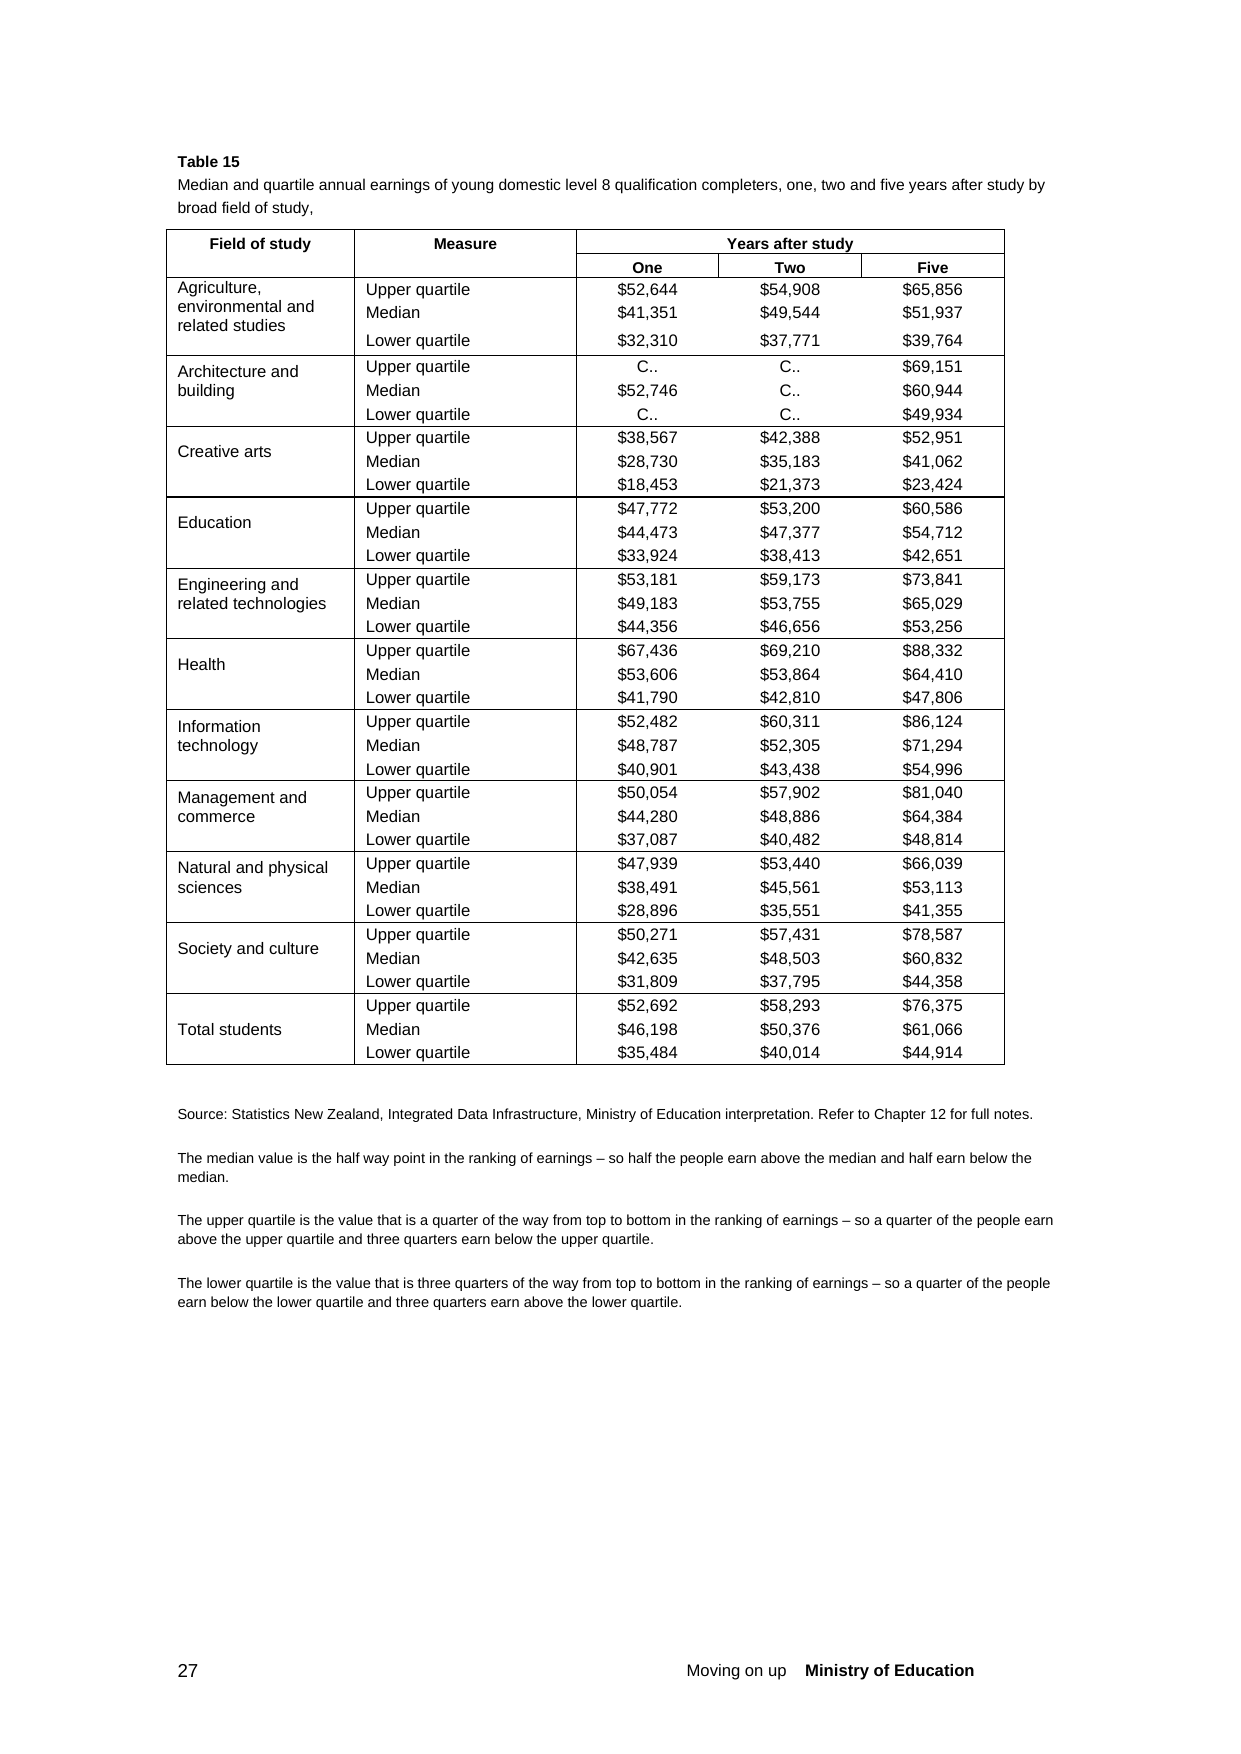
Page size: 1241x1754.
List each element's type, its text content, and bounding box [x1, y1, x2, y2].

table_cell $88,332 [861, 639, 1004, 662]
table_cell $60,944 [861, 378, 1004, 402]
table_cell $50,376 [719, 1017, 861, 1040]
text The median value is the half way point in the ranking of earnings – so half the people earn above the median and half earn below the median. [177, 1148, 1063, 1185]
table_cell C.. [719, 402, 861, 426]
table_cell Lower quartile [355, 402, 576, 426]
table_cell $42,388 [719, 427, 861, 449]
table_cell $21,373 [719, 473, 861, 496]
table_cell One [577, 254, 718, 277]
text Table 15 [177, 148, 1063, 171]
table_cell $44,356 [577, 615, 719, 638]
table_cell Two [719, 254, 861, 277]
text The upper quartile is the value that is a quarter of the way from top to bottom in the ranking of earnings – so a quarter of the people earn above the upper quartile and three quarters earn below the upper quartile. [177, 1210, 1063, 1248]
table_cell $71,294 [861, 733, 1004, 757]
table_cell $73,841 [861, 569, 1004, 591]
table_cell $40,901 [577, 757, 719, 780]
table_cell C.. [577, 356, 719, 378]
table_cell Upper quartile [355, 923, 576, 946]
table_cell [355, 253, 576, 277]
table_cell [167, 253, 354, 277]
table_cell $48,814 [861, 828, 1004, 851]
table_cell $42,810 [719, 686, 861, 709]
text Source: Statistics New Zealand, Integrated Data Infrastructure, Ministry of Education interpretation. Refer to Chapter 12 for full notes. [177, 1104, 1063, 1123]
table_cell Society and culture [167, 923, 354, 993]
table_cell Upper quartile [355, 781, 576, 804]
table_cell $54,712 [861, 520, 1004, 544]
table_cell $44,280 [577, 804, 719, 827]
table_cell Upper quartile [355, 356, 576, 378]
table_cell $52,305 [719, 733, 861, 757]
table_header Years after study [577, 230, 1004, 253]
table_cell Lower quartile [355, 544, 576, 567]
table_cell $76,375 [861, 994, 1004, 1017]
table_cell $81,040 [861, 781, 1004, 804]
table_cell $65,029 [861, 591, 1004, 615]
table_cell $46,656 [719, 615, 861, 638]
table_cell $58,293 [719, 994, 861, 1017]
table_cell $53,440 [719, 852, 861, 875]
table_cell $52,644 [577, 278, 719, 301]
table_cell $53,181 [577, 569, 719, 591]
table_cell $32,310 [577, 324, 719, 354]
table_cell $35,484 [577, 1040, 719, 1064]
table_cell Upper quartile [355, 278, 576, 301]
table_cell Lower quartile [355, 899, 576, 922]
table_cell $53,113 [861, 875, 1004, 898]
table_cell Median [355, 449, 576, 473]
table_cell Median [355, 301, 576, 324]
table_cell $48,503 [719, 946, 861, 969]
table_cell $51,937 [861, 301, 1004, 324]
table_cell $48,787 [577, 733, 719, 757]
table_cell $64,410 [861, 662, 1004, 686]
table_cell $31,809 [577, 969, 719, 993]
table_cell $47,939 [577, 852, 719, 875]
table_cell $41,790 [577, 686, 719, 709]
table_cell $18,453 [577, 473, 719, 496]
table_cell $38,413 [719, 544, 861, 567]
table_cell Upper quartile [355, 852, 576, 875]
table_cell Engineering and related technologies [167, 569, 354, 638]
table_cell $53,755 [719, 591, 861, 615]
table_header Measure [355, 230, 576, 253]
table_cell Upper quartile [355, 994, 576, 1017]
table_cell $54,996 [861, 757, 1004, 780]
text The lower quartile is the value that is three quarters of the way from top to bottom in the ranking of earnings – so a quarter of the people earn below the lower quartile and three quarters earn above the lower quartile. [177, 1273, 1063, 1310]
table_cell $47,806 [861, 686, 1004, 709]
table_cell $45,561 [719, 875, 861, 898]
table_cell $60,586 [861, 498, 1004, 520]
table_cell Upper quartile [355, 427, 576, 449]
table_cell $69,151 [861, 356, 1004, 378]
table_cell Median [355, 804, 576, 827]
table_cell $44,358 [861, 969, 1004, 993]
table_cell $59,173 [719, 569, 861, 591]
table_cell Lower quartile [355, 969, 576, 993]
table_cell $64,384 [861, 804, 1004, 827]
table_cell $37,087 [577, 828, 719, 851]
table_cell Median [355, 662, 576, 686]
table_cell $66,039 [861, 852, 1004, 875]
table_cell $37,771 [719, 324, 861, 354]
table_cell $41,062 [861, 449, 1004, 473]
table_cell $23,424 [861, 473, 1004, 496]
table_cell Lower quartile [355, 1040, 576, 1064]
table_cell $43,438 [719, 757, 861, 780]
table_cell Lower quartile [355, 615, 576, 638]
table_cell $52,692 [577, 994, 719, 1017]
table_cell $53,606 [577, 662, 719, 686]
table_cell $53,256 [861, 615, 1004, 638]
table_cell Median [355, 520, 576, 544]
table_cell Agriculture, environmental and related studies [167, 278, 354, 354]
table_cell Median [355, 733, 576, 757]
table_cell $54,908 [719, 278, 861, 301]
table_cell $48,886 [719, 804, 861, 827]
table_cell Five [862, 254, 1004, 277]
table_cell $50,271 [577, 923, 719, 946]
table_cell $33,924 [577, 544, 719, 567]
table_cell Creative arts [167, 427, 354, 496]
table_cell $41,355 [861, 899, 1004, 922]
table_cell $47,377 [719, 520, 861, 544]
table_cell $40,482 [719, 828, 861, 851]
table_cell $52,951 [861, 427, 1004, 449]
table_cell $44,473 [577, 520, 719, 544]
table_cell Information technology [167, 710, 354, 780]
table_cell Median [355, 946, 576, 969]
table_cell $69,210 [719, 639, 861, 662]
table_cell $37,795 [719, 969, 861, 993]
table_cell $42,651 [861, 544, 1004, 567]
table_cell $50,054 [577, 781, 719, 804]
table_cell Education [167, 498, 354, 567]
table_cell $41,351 [577, 301, 719, 324]
table_cell $67,436 [577, 639, 719, 662]
table_cell $52,746 [577, 378, 719, 402]
table_cell Median [355, 875, 576, 898]
table_cell $49,544 [719, 301, 861, 324]
table_cell Upper quartile [355, 710, 576, 733]
table_cell $38,567 [577, 427, 719, 449]
table_header Field of study [167, 230, 354, 253]
table_cell Median [355, 591, 576, 615]
table_cell Lower quartile [355, 324, 576, 354]
table_cell $65,856 [861, 278, 1004, 301]
table_cell Lower quartile [355, 686, 576, 709]
table_cell $35,183 [719, 449, 861, 473]
table_cell $42,635 [577, 946, 719, 969]
table_cell $86,124 [861, 710, 1004, 733]
table_cell $39,764 [861, 324, 1004, 354]
table_cell C.. [719, 378, 861, 402]
table_cell Natural and physical sciences [167, 852, 354, 922]
table_cell $40,014 [719, 1040, 861, 1064]
table_cell $47,772 [577, 498, 719, 520]
table_cell $44,914 [861, 1040, 1004, 1064]
table_cell C.. [719, 356, 861, 378]
table_cell $46,198 [577, 1017, 719, 1040]
table_cell $28,896 [577, 899, 719, 922]
table_cell $28,730 [577, 449, 719, 473]
table_cell $61,066 [861, 1017, 1004, 1040]
table_cell Total students [167, 994, 354, 1064]
table_cell Architecture and building [167, 356, 354, 426]
table_cell $60,311 [719, 710, 861, 733]
table_cell Median [355, 1017, 576, 1040]
table_cell Upper quartile [355, 639, 576, 662]
text Median and quartile annual earnings of young domestic level 8 qualification completers, one, two and five years after study by broad field of study, [177, 171, 1063, 216]
table_cell C.. [577, 402, 719, 426]
table_cell $53,864 [719, 662, 861, 686]
table_cell $49,934 [861, 402, 1004, 426]
table_cell Lower quartile [355, 757, 576, 780]
table_cell Median [355, 378, 576, 402]
table_cell Lower quartile [355, 828, 576, 851]
table_cell $35,551 [719, 899, 861, 922]
table_cell Management and commerce [167, 781, 354, 851]
table_cell $60,832 [861, 946, 1004, 969]
table_cell $52,482 [577, 710, 719, 733]
table_cell $49,183 [577, 591, 719, 615]
table_cell $57,902 [719, 781, 861, 804]
table_cell Upper quartile [355, 498, 576, 520]
table_cell $57,431 [719, 923, 861, 946]
table_cell Health [167, 639, 354, 709]
table_cell Lower quartile [355, 473, 576, 496]
table_cell $38,491 [577, 875, 719, 898]
table_cell $78,587 [861, 923, 1004, 946]
table_cell Upper quartile [355, 569, 576, 591]
table_cell $53,200 [719, 498, 861, 520]
